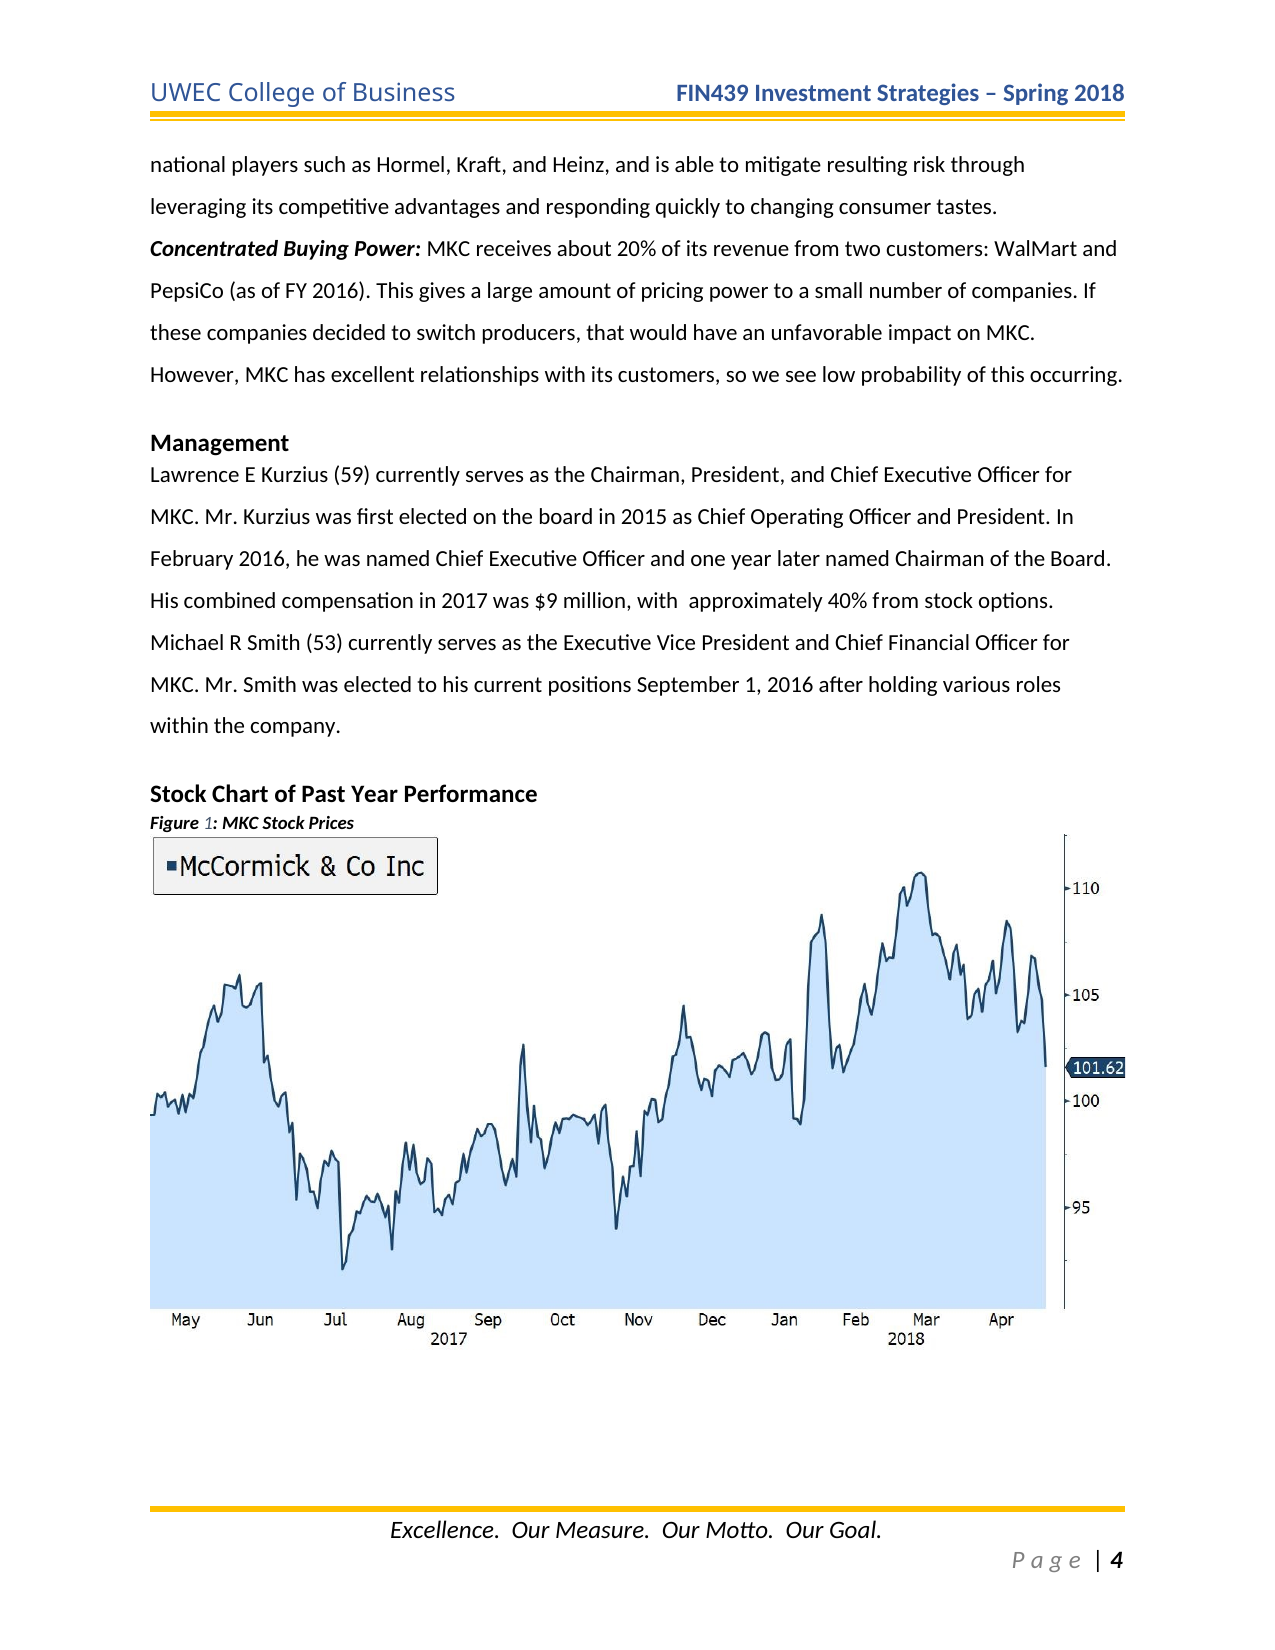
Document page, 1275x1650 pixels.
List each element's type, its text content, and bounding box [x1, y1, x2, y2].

subtitle Management [150, 427, 1125, 457]
text Lawrence E Kurzius (59) currently serves as the Chairman, President, and Chief Executive Officer for MKC. Mr. Kurzius was first elected on the board in 2015 as Chief Operating Officer and President. In February 2016, he was named Chief Executive Officer and one year later named Chairman of the Board. His combined compensation in 2017 was $9 million, with rom stock options. Michael R Smith (53) currently serves as the Executive Vice President and Chief Financial Officer for MKC. Mr. Smith was elected to his current positions September 1, 2016 after holding various roles within the company. [150, 460, 1125, 740]
picture [150, 834, 1125, 1350]
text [150, 150, 1125, 220]
text Concentrated Buying Power: MKC receives about 20% of its revenue from two customers: WalMart and PepsiCo (FY 2016). This gives a large amount of pricing power to a small number of companies. If these companies decided to switch producers, that would have an unfavorable impact on MKC. However, MKC has excellent relationships with its customers, so we see low probability of this occurring. [150, 234, 1125, 388]
text Figure 1: MKC Stock Prices [150, 812, 1125, 834]
subtitle Stock Chart of Past Year Performance [150, 779, 1125, 809]
